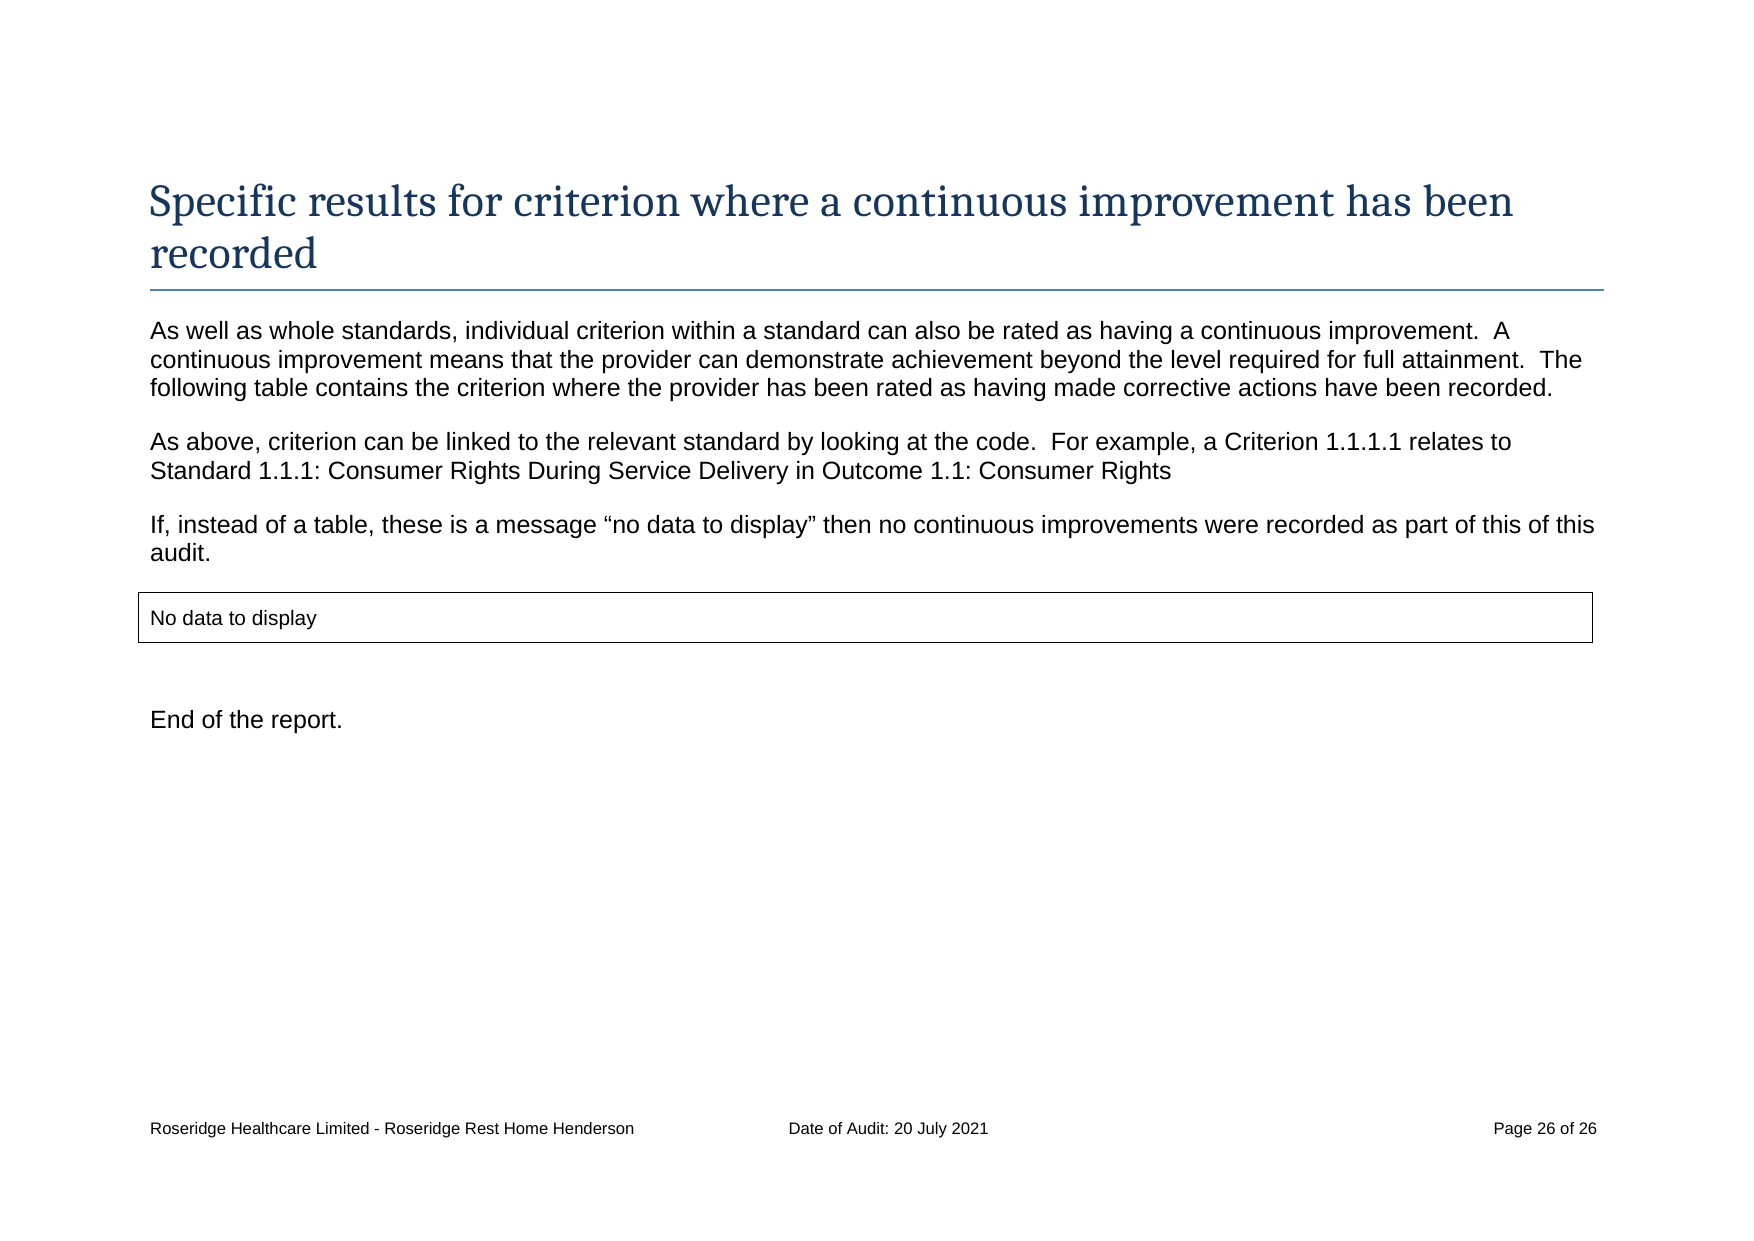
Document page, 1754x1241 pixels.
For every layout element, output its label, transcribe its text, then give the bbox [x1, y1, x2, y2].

text As above, criterion can be linked to the relevant standard by looking at the code. For example, a Criterion 1.1.1.1 relates to Standard 1.1.1: Consumer Rights During Service Delivery in Outcome 1.1: Consumer Rights [150, 427, 1604, 484]
table_header No data to display [139, 593, 1592, 642]
subtitle Specific results for criterion where a continuous improvement has been recorded [150, 175, 1604, 289]
text End of the report. [150, 704, 1604, 733]
text As well as whole standards, individual criterion within a standard can also be rated as having a continuous improvement. A continuous improvement means that the provider can demonstrate achievement beyond the level required for full attainment. The following table contains the criterion where the provider has been rated as having made corrective actions have been recorded. [150, 316, 1604, 402]
text If, instead of a table, these is a message “no data to display” then no continuous improvements were recorded as part of this of this audit. [150, 509, 1604, 567]
